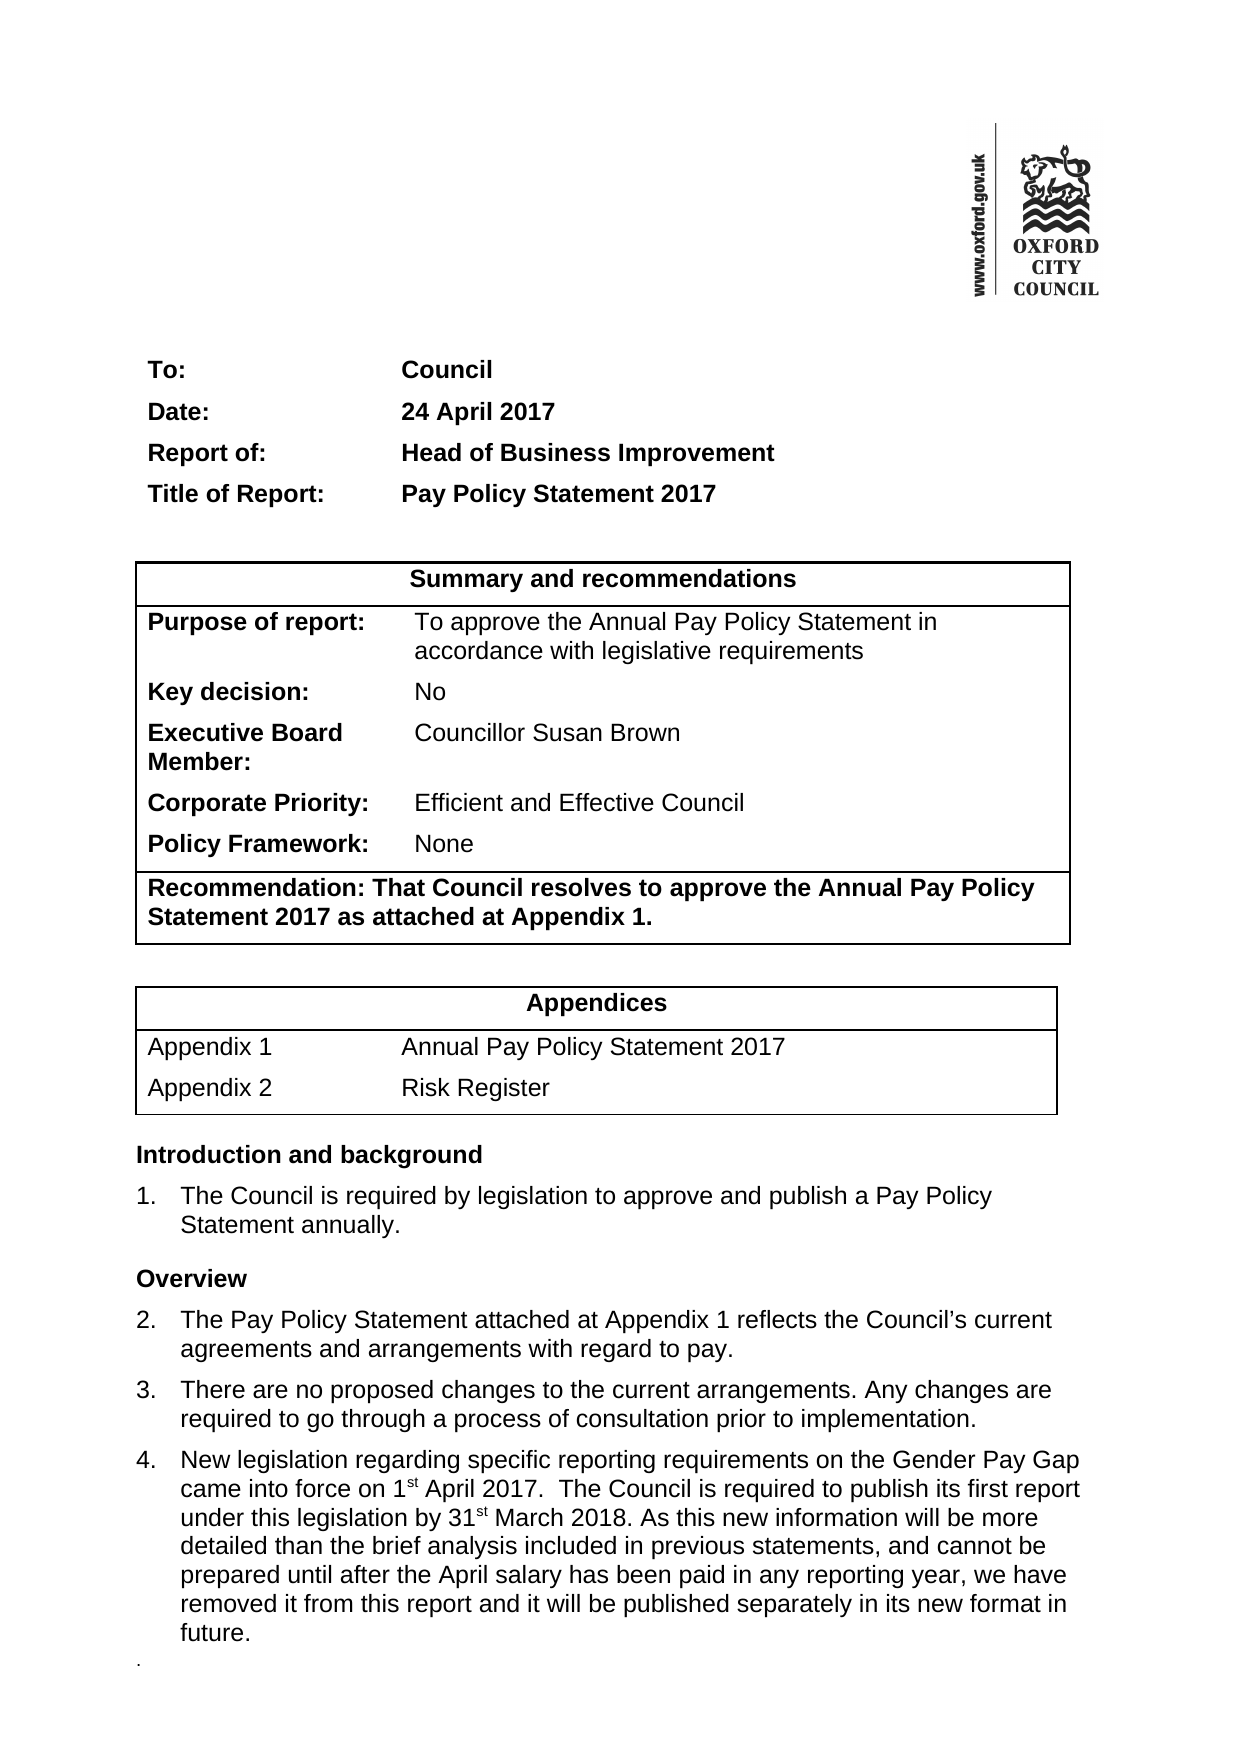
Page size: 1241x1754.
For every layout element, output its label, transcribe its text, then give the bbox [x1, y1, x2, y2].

table_cell No [403, 677, 1069, 718]
subtitle Overview [136, 1264, 1104, 1292]
table_cell Key decision: [137, 677, 403, 718]
table_cell Recommendation: That Council resolves to approve the Annual Pay Policy Statement 2017 as attached at Appendix 1. [137, 873, 1069, 943]
table_cell Date: [136, 396, 390, 438]
table_cell Title of Report: [136, 479, 390, 520]
table_cell Report of: [136, 438, 390, 479]
picture [966, 118, 1105, 302]
table_cell Efficient and Effective Council [403, 788, 1069, 829]
table_cell Appendix 1 [137, 1031, 390, 1073]
table_header Summary and recommendations [137, 564, 1069, 605]
table_cell Appendix 2 [137, 1073, 390, 1114]
table_cell Purpose of report: [137, 607, 403, 677]
subtitle Introduction and background [136, 1140, 1104, 1169]
list The Council is required by legislation to approve and publish a Pay Policy Statement annually. [136, 1181, 1104, 1239]
text New legislation regarding specific reporting requirements on the Gender Pay Gap came into force on 1st April 2017. The Council is required to publish its first report under this legislation by 31st March 2018. As this new information will be more detailed than the brief analysis included in previous statements, and cannot be prepared until after the April salary has been paid in any reporting year, we have removed it from this report and it will be published separately in its new format in future. [136, 1445, 1104, 1646]
table_cell Annual Pay Policy Statement 2017 [390, 1031, 1056, 1073]
table_cell None [403, 829, 1069, 871]
table_cell To approve the Annual Pay Policy Statement in accordance with legislative requirements [403, 607, 1069, 677]
table_cell Pay Policy Statement 2017 [390, 479, 1057, 520]
text The Pay Policy Statement attached at Appendix 1 reflects the Council’s current agreements and arrangements with regard to pay. [136, 1305, 1104, 1362]
table_cell Executive Board Member: [137, 718, 403, 788]
table_cell Councillor Susan Brown [403, 718, 1069, 788]
table_cell Head of Business Improvement [390, 438, 1057, 479]
table_header Appendices [137, 988, 1056, 1029]
text There are no proposed changes to the current arrangements. Any changes are required to go through a process of consultation prior to implementation. [136, 1375, 1104, 1432]
table_cell 24 April 2017 [390, 396, 1057, 438]
table_header To: [136, 355, 390, 396]
table_cell Corporate Priority: [137, 788, 403, 829]
table_cell Policy Framework: [137, 829, 403, 871]
table_cell Risk Register [390, 1073, 1056, 1114]
table_header Council [390, 355, 1057, 396]
